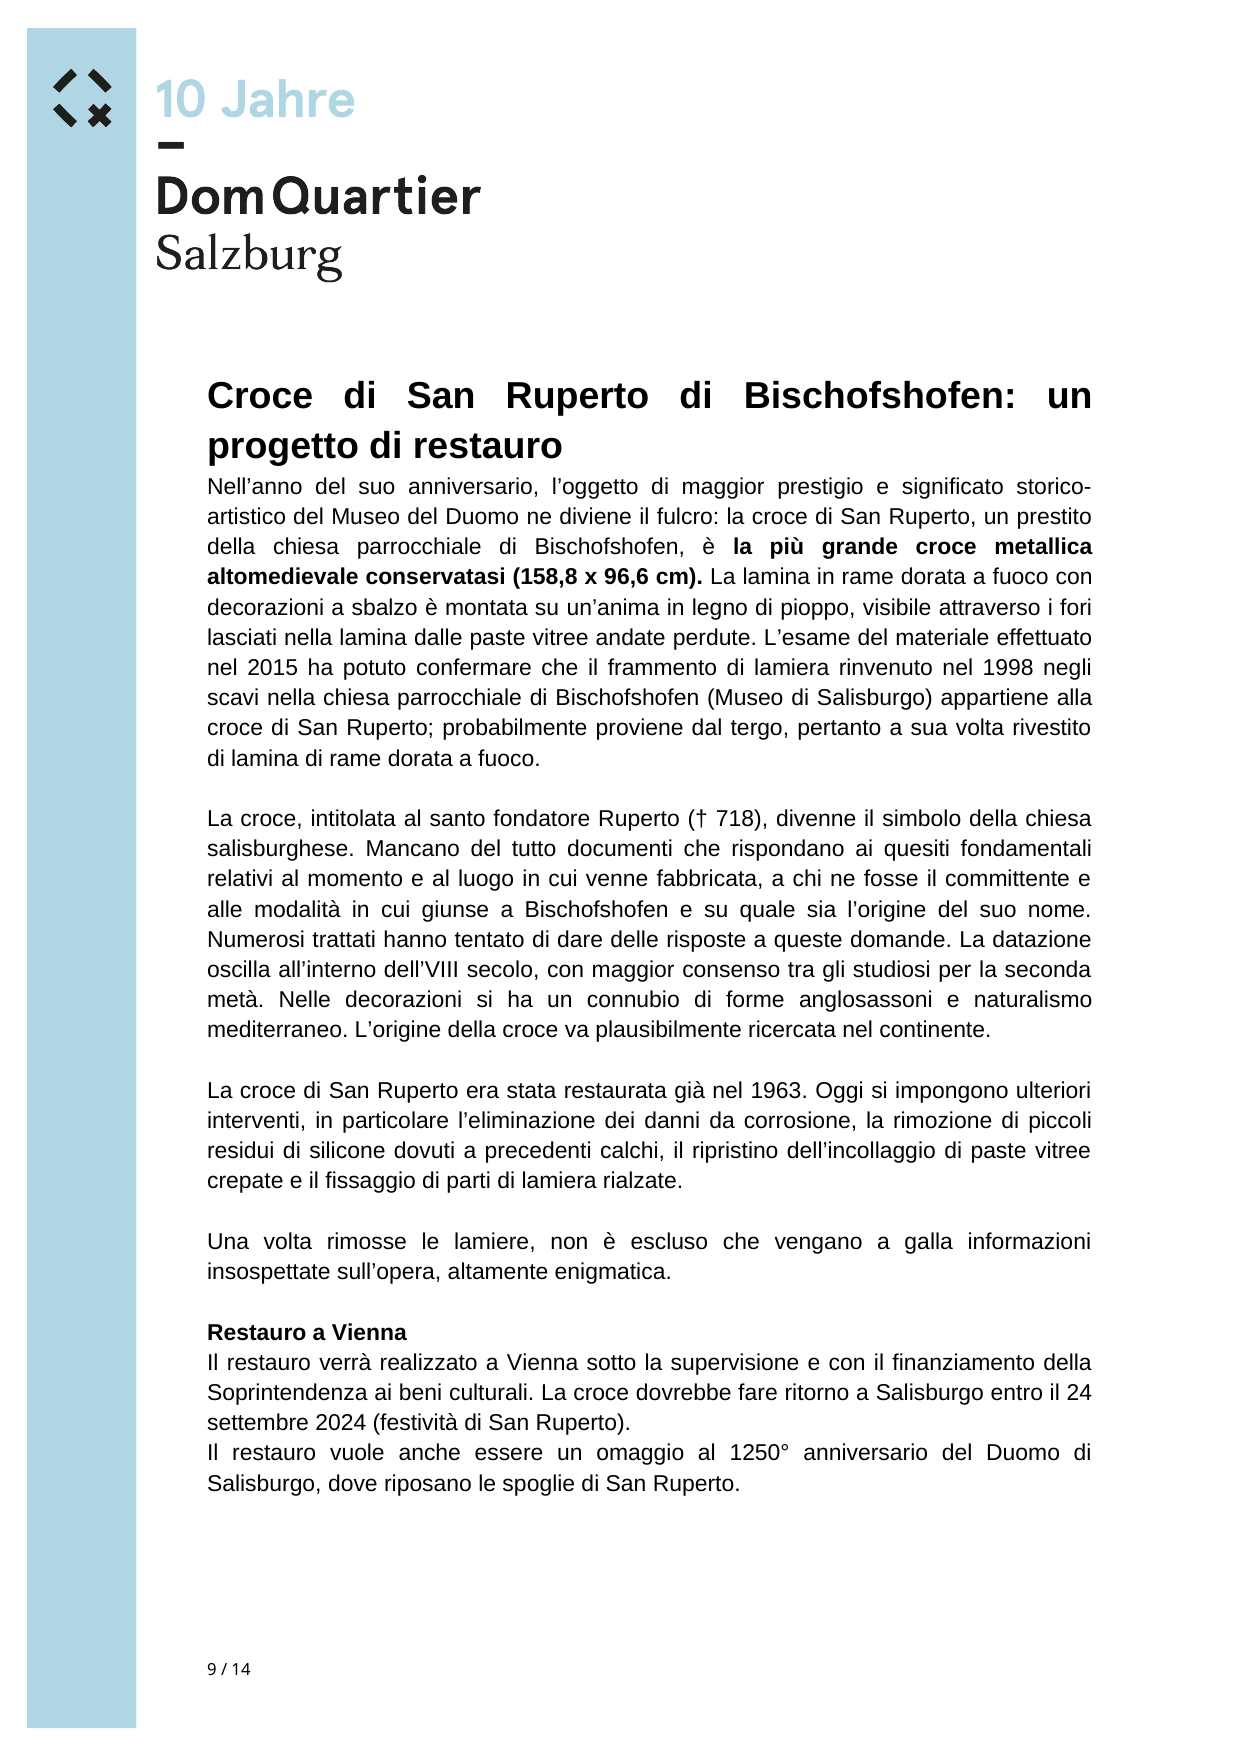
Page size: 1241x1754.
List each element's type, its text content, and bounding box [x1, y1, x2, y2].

text La croce di San Ruperto era stata restaurata già nel 1963. Oggi si impongono ulteriori interventi, in particolare l’eliminazione dei danni da corrosione, la rimozione di piccoli residui di silicone dovuti a precedenti calchi, il ripristino dell’incollaggio di paste vitree crepate e il fissaggio di parti di lamiera rialzate. [207, 1077, 1092, 1194]
text Il restauro verrà realizzato a Vienna sotto la supervisione e con il finanziamento della Soprintendenza ai beni culturali. La croce dovrebbe fare ritorno a Salisburgo entro il 24 settembre 2024 (festività di San Ruperto). [207, 1349, 1092, 1436]
text Restauro a Vienna [207, 1318, 1092, 1345]
text Croce di San Ruperto di Bischofshofen: un progetto di restauro [207, 373, 1092, 466]
text Il restauro vuole anche essere un omaggio al 1250° anniversario del Duomo di Salisburgo, dove riposano le spoglie di San Ruperto. [207, 1439, 1092, 1496]
text La croce, intitolata al santo fondatore Ruperto († 718), divenne il simbolo della chiesa salisburghese. Mancano del tutto documenti che rispondano ai quesiti fondamentali relativi al momento e al luogo in cui venne fabbricata, a chi ne fosse il committente e alle modalità in cui giunse a Bischofshofen e su quale sia l’origine del suo nome. Numerosi trattati hanno tentato di dare delle risposte a queste domande. La datazione oscilla all’interno dell’VIII secolo, con maggior consenso tra gli studiosi per la seconda metà. Nelle decorazioni si ha un connubio di forme anglosassoni e naturalismo mediterraneo. L’origine della croce va plausibilmente ricercata nel continente. [207, 805, 1092, 1043]
picture [14, 44, 517, 300]
text Nell’anno del suo anniversario, l’oggetto di maggior prestigio e significato storico-artistico del Museo del Duomo ne diviene il fulcro: la croce di San Ruperto, un prestito della chiesa parrocchiale di Bischofshofen, è la più grande croce metallica altomedievale conservatasi (158,8 x 96,6 cm). La lamina in rame dorata a fuoco con decorazioni a sbalzo è montata su un’anima in legno di pioppo, visibile attraverso i fori lasciati nella lamina dalle paste vitree andate perdute. L’esame del materiale effettuato nel 2015 ha potuto confermare che il frammento di lamiera rinvenuto nel 1998 negli scavi nella chiesa parrocchiale di Bischofshofen (Museo di Salisburgo) appartiene alla croce di San Ruperto; probabilmente proviene dal tergo, pertanto a sua volta rivestito di lamina di rame dorata a fuoco. [207, 473, 1092, 771]
text Una volta rimosse le lamiere, non è escluso che vengano a galla informazioni insospettate sull’opera, altamente enigmatica. [207, 1228, 1092, 1284]
